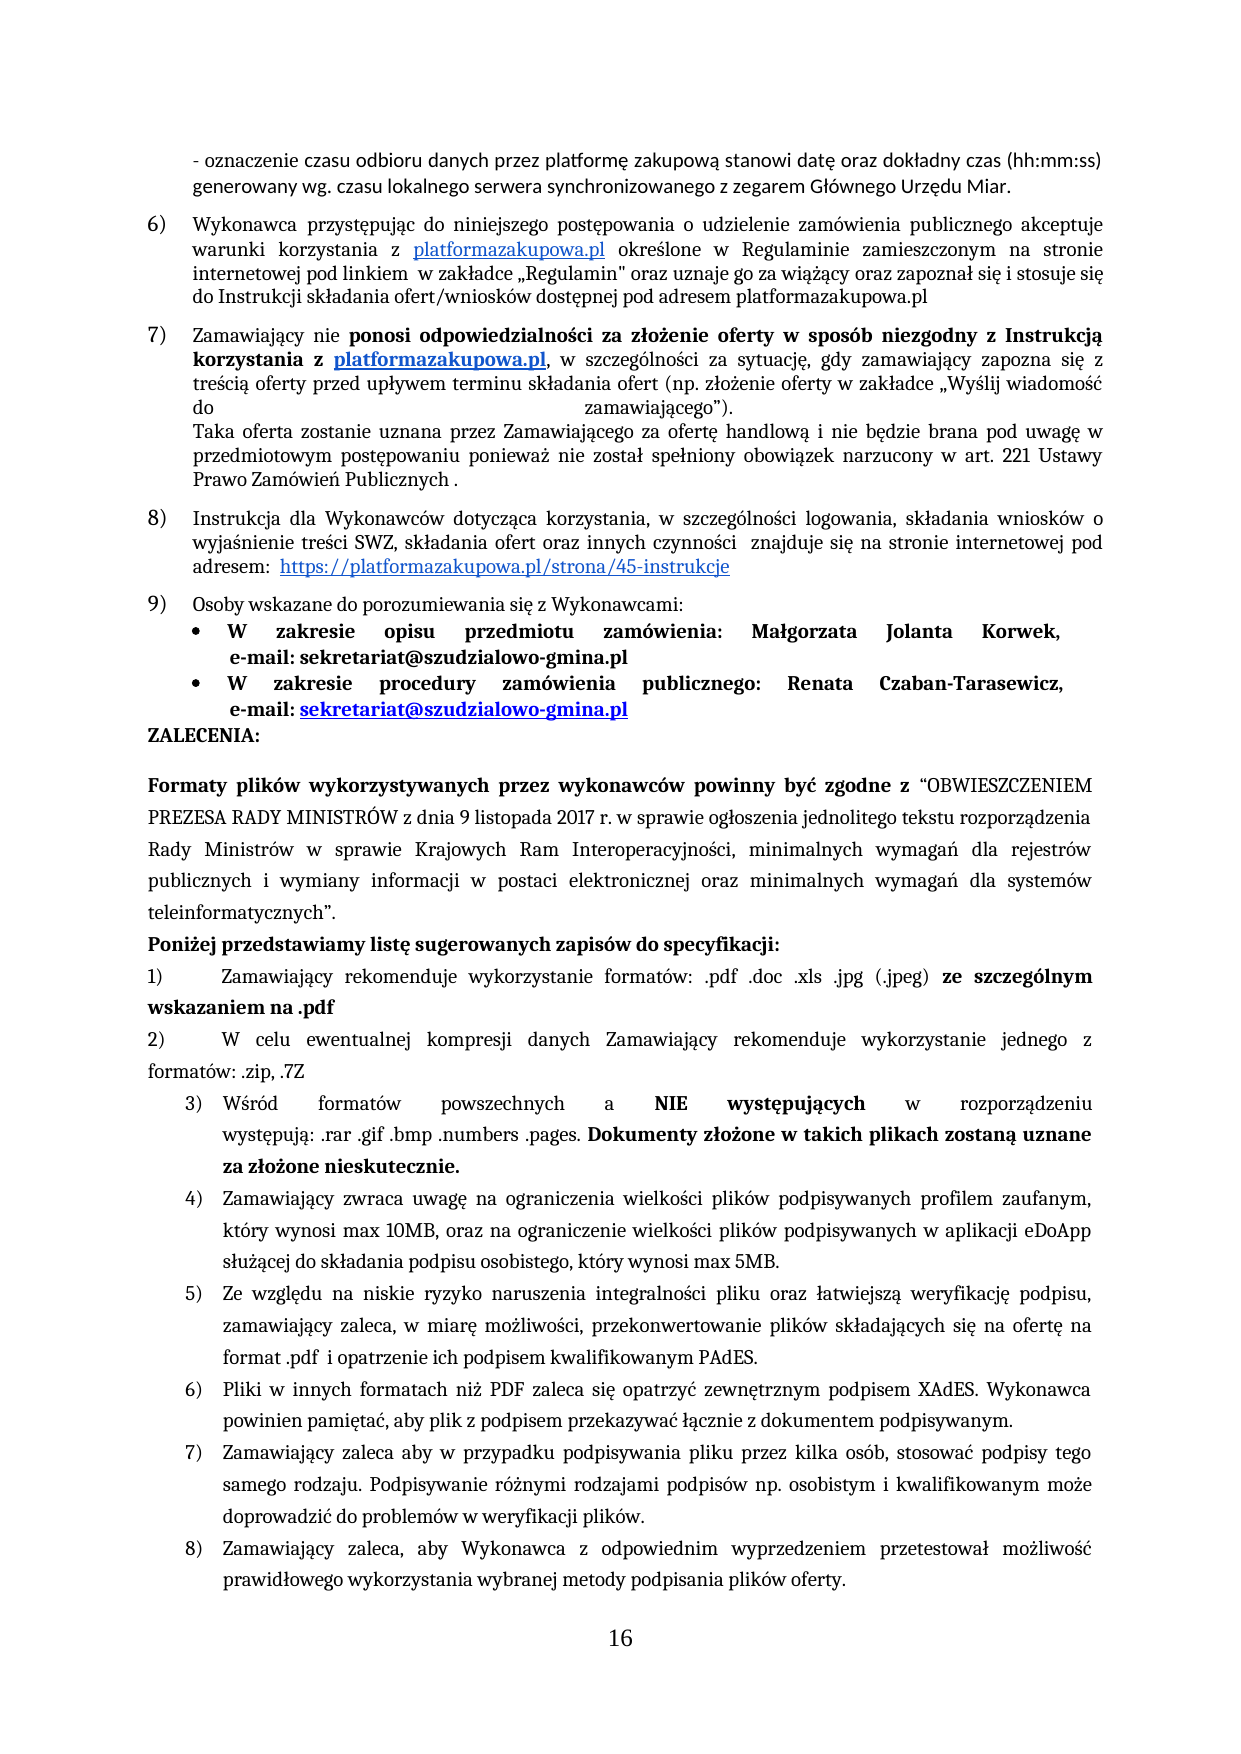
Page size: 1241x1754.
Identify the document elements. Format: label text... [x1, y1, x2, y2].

list Zamawiający rekomenduje wykorzystanie formatów: .pdf .doc .xls .jpg (.jpeg) ze szczególnym wskazaniem na .pdf [148, 964, 1093, 1020]
list W zakresie procedury zamówienia publicznego: Renata Czaban-Tarasewicz, e-mail: sekretariat@szudzialowo-gmina.pl [192, 669, 1091, 722]
text ZALECENIA: [148, 722, 1091, 748]
list Pliki w innych formatach niż PDF zaleca się opatrzyć zewnętrznym podpisem XAdES. Wykonawca powinien pamiętać, aby plik z podpisem przekazywać łącznie z dokumentem podpisywanym. [185, 1377, 1093, 1433]
list Zamawiający zaleca aby w przypadku podpisywania pliku przez kilka osób, stosować podpisy tego samego rodzaju. Podpisywanie różnymi rodzajami podpisów np. osobistym i kwalifikowanym może doprowadzić do problemów w weryfikacji plików. [185, 1441, 1093, 1528]
text Formaty plików wykorzystywanych przez wykonawców powinny być zgodne z “OBWIESZCZENIEM PREZESA RADY MINISTRÓW z dnia 9 listopada 2017 r. w sprawie ogłoszenia jednolitego tekstu rozporządzenia Rady Ministrów w sprawie Krajowych Ram Interoperacyjności, minimalnych wymagań dla rejestrów publicznych i wymiany informacji w postaci elektronicznej oraz minimalnych wymagań dla systemów teleinformatycznych”. [148, 774, 1093, 925]
list Wśród formatów powszechnych a NIE występujących w rozporządzeniu występują: .rar .gif .bmp .numbers .pages. Dokumenty złożone w takich plikach zostaną uznane za złożone nieskutecznie. [185, 1091, 1093, 1179]
list W celu ewentualnej kompresji danych Zamawiający rekomenduje wykorzystanie jednego z formatów: .zip, .7Z [148, 1028, 1093, 1083]
list Instrukcja dla Wykonawców dotycząca korzystania, w szczególności logowania, składania wniosków o wyjaśnienie treści SWZ, składania ofert oraz innych czynności znajduje się na stronie internetowej pod adresem: https://platformazakupowa.pl/strona/45-instrukcje [148, 504, 1104, 578]
list Zamawiający nie ponosi odpowiedzialności za złożenie oferty w sposób niezgodny z Instrukcją korzystania z platformazakupowa.pl, w szczególności za sytuację, gdy zamawiający zapozna się z treścią oferty przed upływem terminu składania ofert (np. złożenie oferty w zakładce „Wyślij wiadomość do zamawiającego”). Taka oferta zostanie uznana przez Zamawiającego za ofertę handlową i nie będzie brana pod uwagę w przedmiotowym postępowaniu ponieważ nie został spełniony obowiązek narzucony w art. 221 Ustawy Prawo Zamówień Publicznych . [148, 322, 1104, 492]
list Wykonawca przystępując do niniejszego postępowania o udzielenie zamówienia publicznego akceptuje warunki korzystania z platformazakupowa.pl określone w Regulaminie zamieszczonym na stronie internetowej pod linkiem w zakładce „Regulamin" oraz uznaje go za wiążący oraz zapoznał się i stosuje się do Instrukcji składania ofert/wniosków dostępnej pod adresem platformazakupowa.pl [147, 211, 1104, 309]
list W zakresie opisu przedmiotu zamówienia: Małgorzata Jolanta Korwek, e-mail: sekretariat@szudzialowo-gmina.pl [192, 617, 1091, 669]
list Osoby wskazane do porozumiewania się z Wykonawcami: [148, 591, 1104, 617]
text Poniżej przedstawiamy listę sugerowanych zapisów do specyfikacji: [148, 932, 1093, 956]
list Zamawiający zaleca, aby Wykonawca z odpowiednim wyprzedzeniem przetestował możliwość prawidłowego wykorzystania wybranej metody podpisania plików oferty. [185, 1536, 1093, 1592]
list Ze względu na niskie ryzyko naruszenia integralności pliku oraz łatwiejszą weryfikację podpisu, zamawiający zaleca, w miarę możliwości, przekonwertowanie plików składających się na ofertę na format .pdf i opatrzenie ich podpisem kwalifikowanym PAdES. [185, 1282, 1093, 1369]
text - oznaczenie czasu odbioru danych przez platformę zakupową stanowi datę oraz dokładny czas (hh:mm:ss) generowany wg. czasu lokalnego serwera synchronizowanego z zegarem Głównego Urzędu Miar. [192, 148, 1104, 198]
list Zamawiający zwraca uwagę na ograniczenia wielkości plików podpisywanych profilem zaufanym, który wynosi max 10MB, oraz na ograniczenie wielkości plików podpisywanych w aplikacji eDoApp służącej do składania podpisu osobistego, który wynosi max 5MB. [185, 1187, 1093, 1274]
